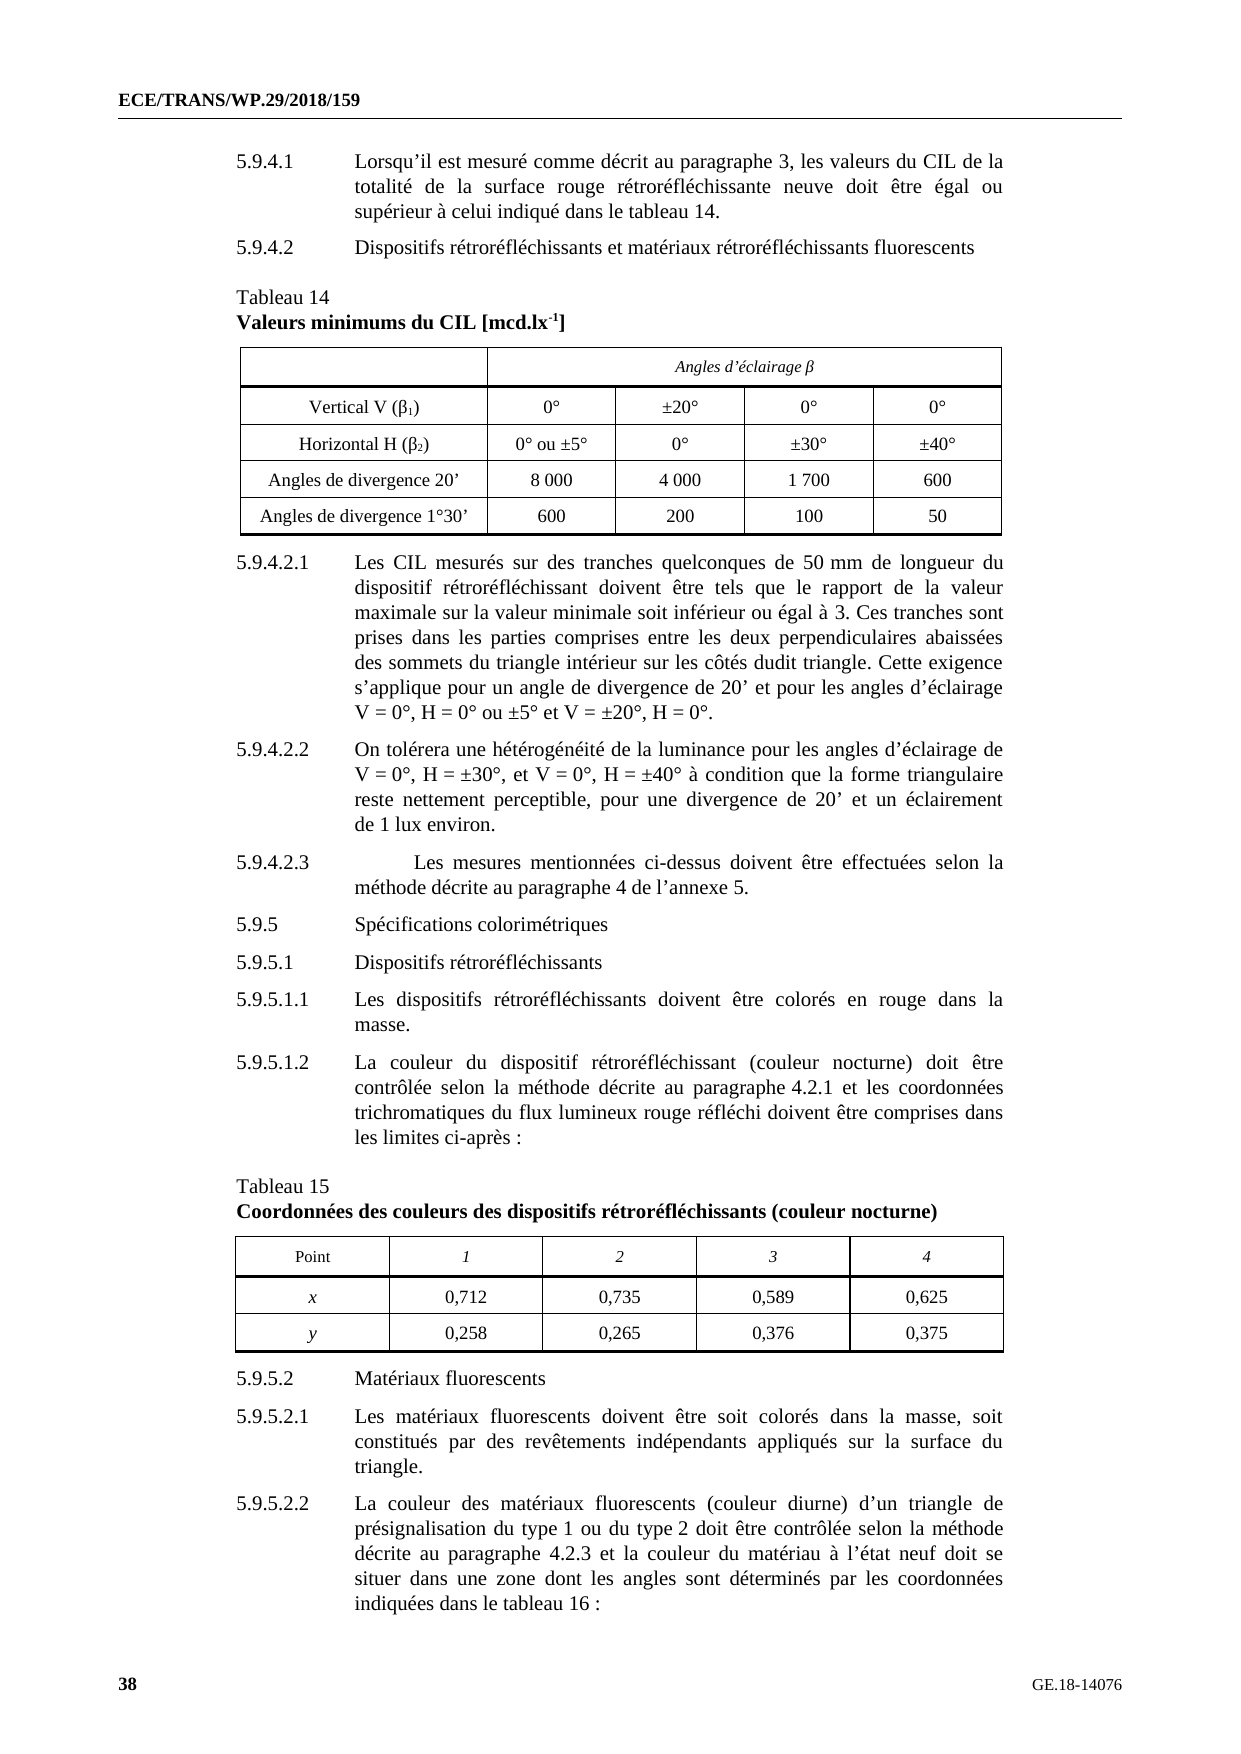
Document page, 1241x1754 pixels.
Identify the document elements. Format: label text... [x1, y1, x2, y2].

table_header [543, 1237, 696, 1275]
text 5.9.5.1.2 La couleur du dispositif rétroréfléchissant (couleur nocturne) doit être contrôlée selon la méthode décrite au paragraphe 4.2.1 et les coordonnées trichromatiques du flux lumineux rouge réfléchi doivent être comprises dans les limites ci-après : [236, 1049, 1004, 1149]
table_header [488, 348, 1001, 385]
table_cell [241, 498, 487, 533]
text 5.9.5.1 Dispositifs rétroréfléchissants [236, 949, 1004, 974]
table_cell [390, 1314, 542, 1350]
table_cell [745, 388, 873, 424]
text 5.9.4.2.1 Les CIL mesurés sur des tranches quelconques de 50 mm de longueur du dispositif rétroréfléchissant doivent être tels que le rapport de la valeur maximale sur la valeur minimale soit inférieur ou égal à 3. Ces tranches sont prises dans les parties comprises entre les deux perpendiculaires abaissées des sommets du triangle intérieur sur les côtés dudit triangle. Cette exigence s’applique pour un angle de divergence de 20’ et pour les angles d’éclairage V = 0°, H = 0° ou ±5° et V = ±20°, H = 0°. [236, 549, 1004, 724]
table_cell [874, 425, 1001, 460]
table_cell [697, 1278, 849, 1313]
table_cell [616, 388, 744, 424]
text 5.9.4.2 Dispositifs rétroréfléchissants et matériaux rétroréfléchissants fluorescents [236, 235, 1004, 259]
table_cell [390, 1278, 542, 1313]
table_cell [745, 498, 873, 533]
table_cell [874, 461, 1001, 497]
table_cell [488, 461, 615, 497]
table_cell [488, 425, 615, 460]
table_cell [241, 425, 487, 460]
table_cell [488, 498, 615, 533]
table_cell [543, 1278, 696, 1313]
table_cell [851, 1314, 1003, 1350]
text 5.9.5.1.1 Les dispositifs rétroréfléchissants doivent être colorés en rouge dans la masse. [236, 986, 1004, 1036]
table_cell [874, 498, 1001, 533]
text Tableau 14 Valeurs minimums du CIL [mcd.lx-1] [118, 284, 1004, 334]
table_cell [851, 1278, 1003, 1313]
text Tableau 15 Coordonnées des couleurs des dispositifs rétroréfléchissants (couleur nocturne) [118, 1174, 1004, 1224]
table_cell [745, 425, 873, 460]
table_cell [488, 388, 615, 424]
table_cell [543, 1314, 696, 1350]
text 5.9.4.1 Lorsqu’il est mesuré comme décrit au paragraphe 3, les valeurs du CIL de la totalité de la surface rouge rétroréfléchissante neuve doit être égal ou supérieur à celui indiqué dans le tableau 14. [236, 148, 1004, 223]
text 5.9.5.2 Matériaux fluorescents [236, 1365, 1004, 1390]
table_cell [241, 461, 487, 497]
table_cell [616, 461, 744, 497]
text 5.9.4.2.3 Les mesures mentionnées ci-dessus doivent être effectuées selon la méthode décrite au paragraphe 4 de l’annexe 5. [236, 849, 1004, 899]
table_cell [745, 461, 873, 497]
text 5.9.5.2.2 La couleur des matériaux fluorescents (couleur diurne) d’un triangle de présignalisation du type 1 ou du type 2 doit être contrôlée selon la méthode décrite au paragraphe 4.2.3 et la couleur du matériau à l’état neuf doit se situer dans une zone dont les angles sont déterminés par les coordonnées indiquées dans le tableau 16 : [236, 1490, 1004, 1615]
text 5.9.5 Spécifications colorimétriques [236, 911, 1004, 936]
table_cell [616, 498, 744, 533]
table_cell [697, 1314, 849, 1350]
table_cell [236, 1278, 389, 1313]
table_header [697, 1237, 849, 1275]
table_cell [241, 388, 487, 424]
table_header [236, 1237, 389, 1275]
text 5.9.5.2.1 Les matériaux fluorescents doivent être soit colorés dans la masse, soit constitués par des revêtements indépendants appliqués sur la surface du triangle. [236, 1403, 1004, 1478]
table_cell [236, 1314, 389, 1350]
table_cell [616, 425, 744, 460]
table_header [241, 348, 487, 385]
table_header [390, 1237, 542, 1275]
text 5.9.4.2.2 On tolérera une hétérogénéité de la luminance pour les angles d’éclairage de V = 0°, H = ±30°, et V = 0°, H = ±40° à condition que la forme triangulaire reste nettement perceptible, pour une divergence de 20’ et un éclairement de 1 lux environ. [236, 736, 1004, 836]
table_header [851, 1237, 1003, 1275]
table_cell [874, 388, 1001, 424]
